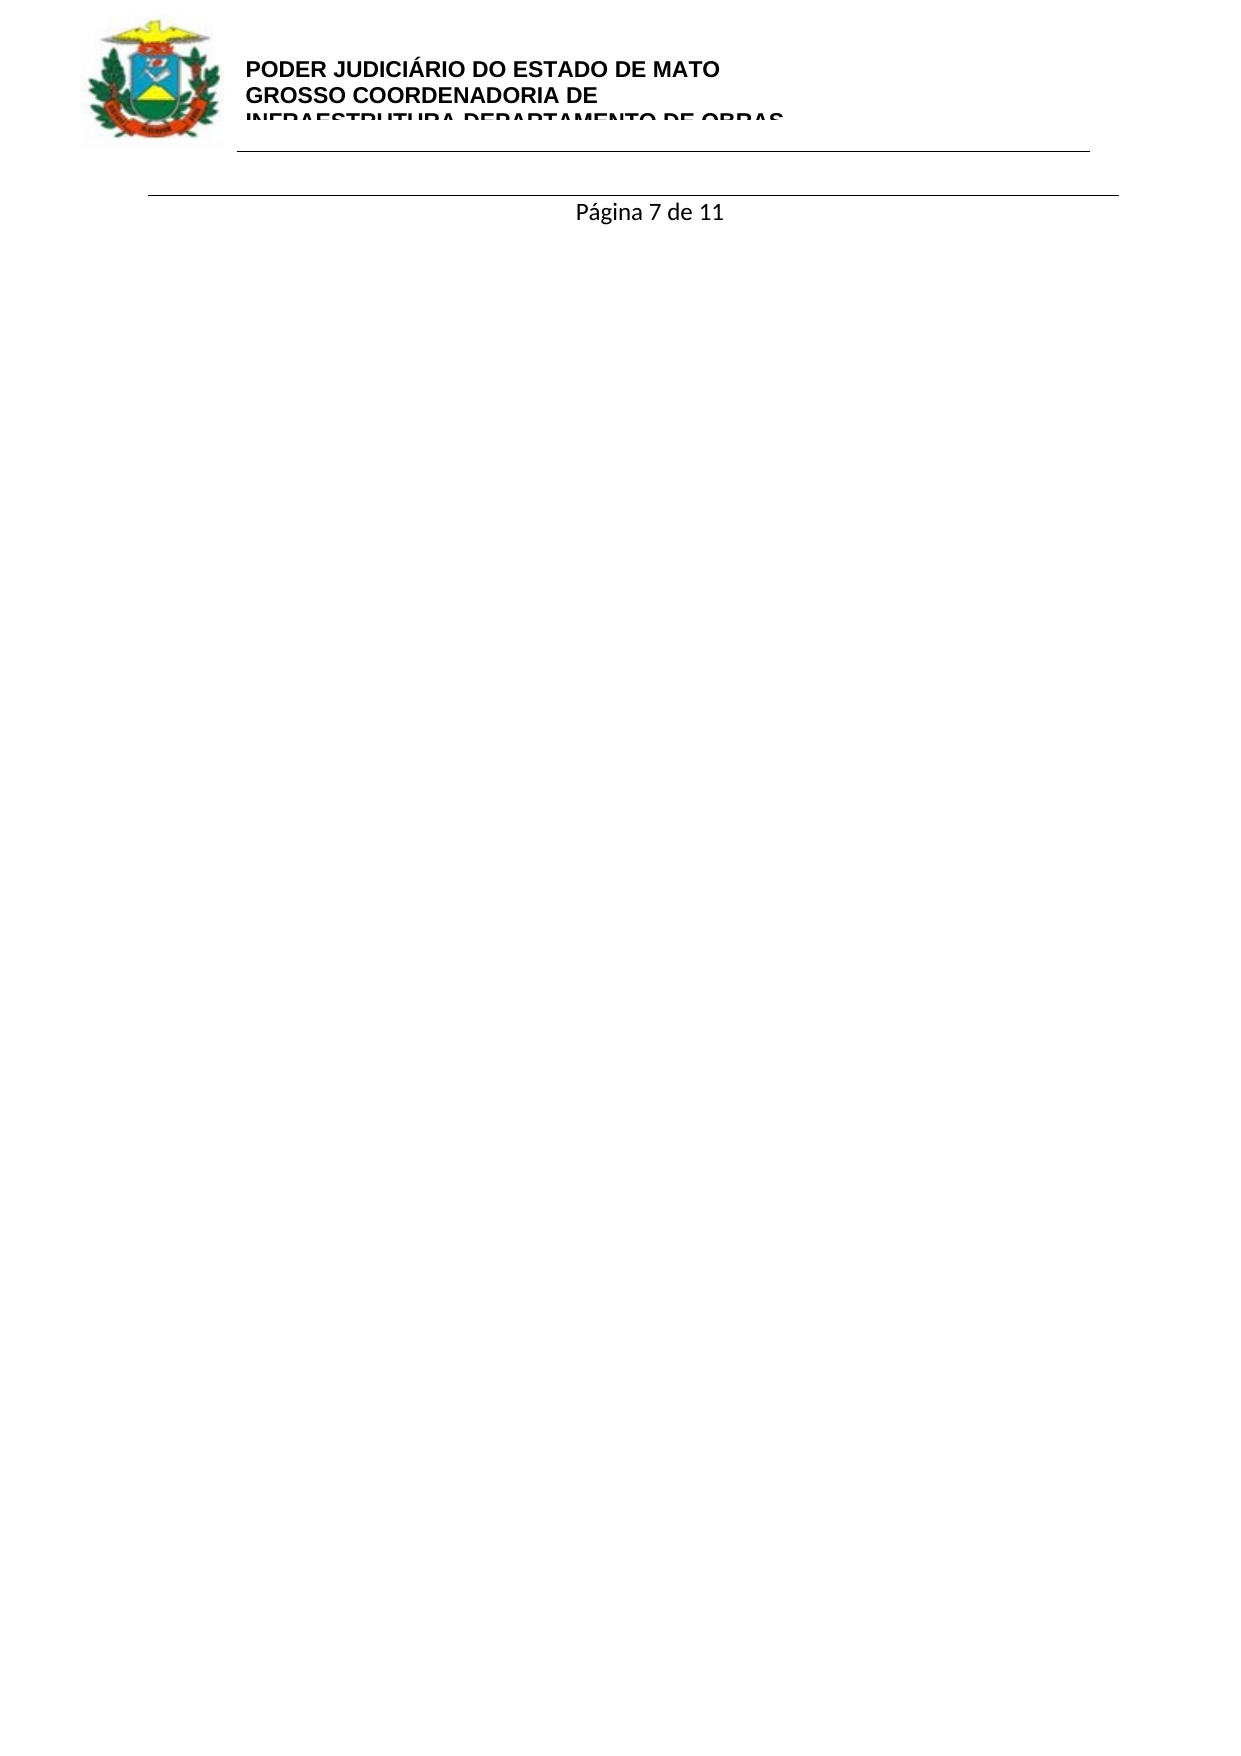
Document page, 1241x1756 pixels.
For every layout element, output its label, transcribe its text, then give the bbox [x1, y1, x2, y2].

picture [81, 15, 225, 147]
text Página 7 de 11 [455, 193, 844, 226]
